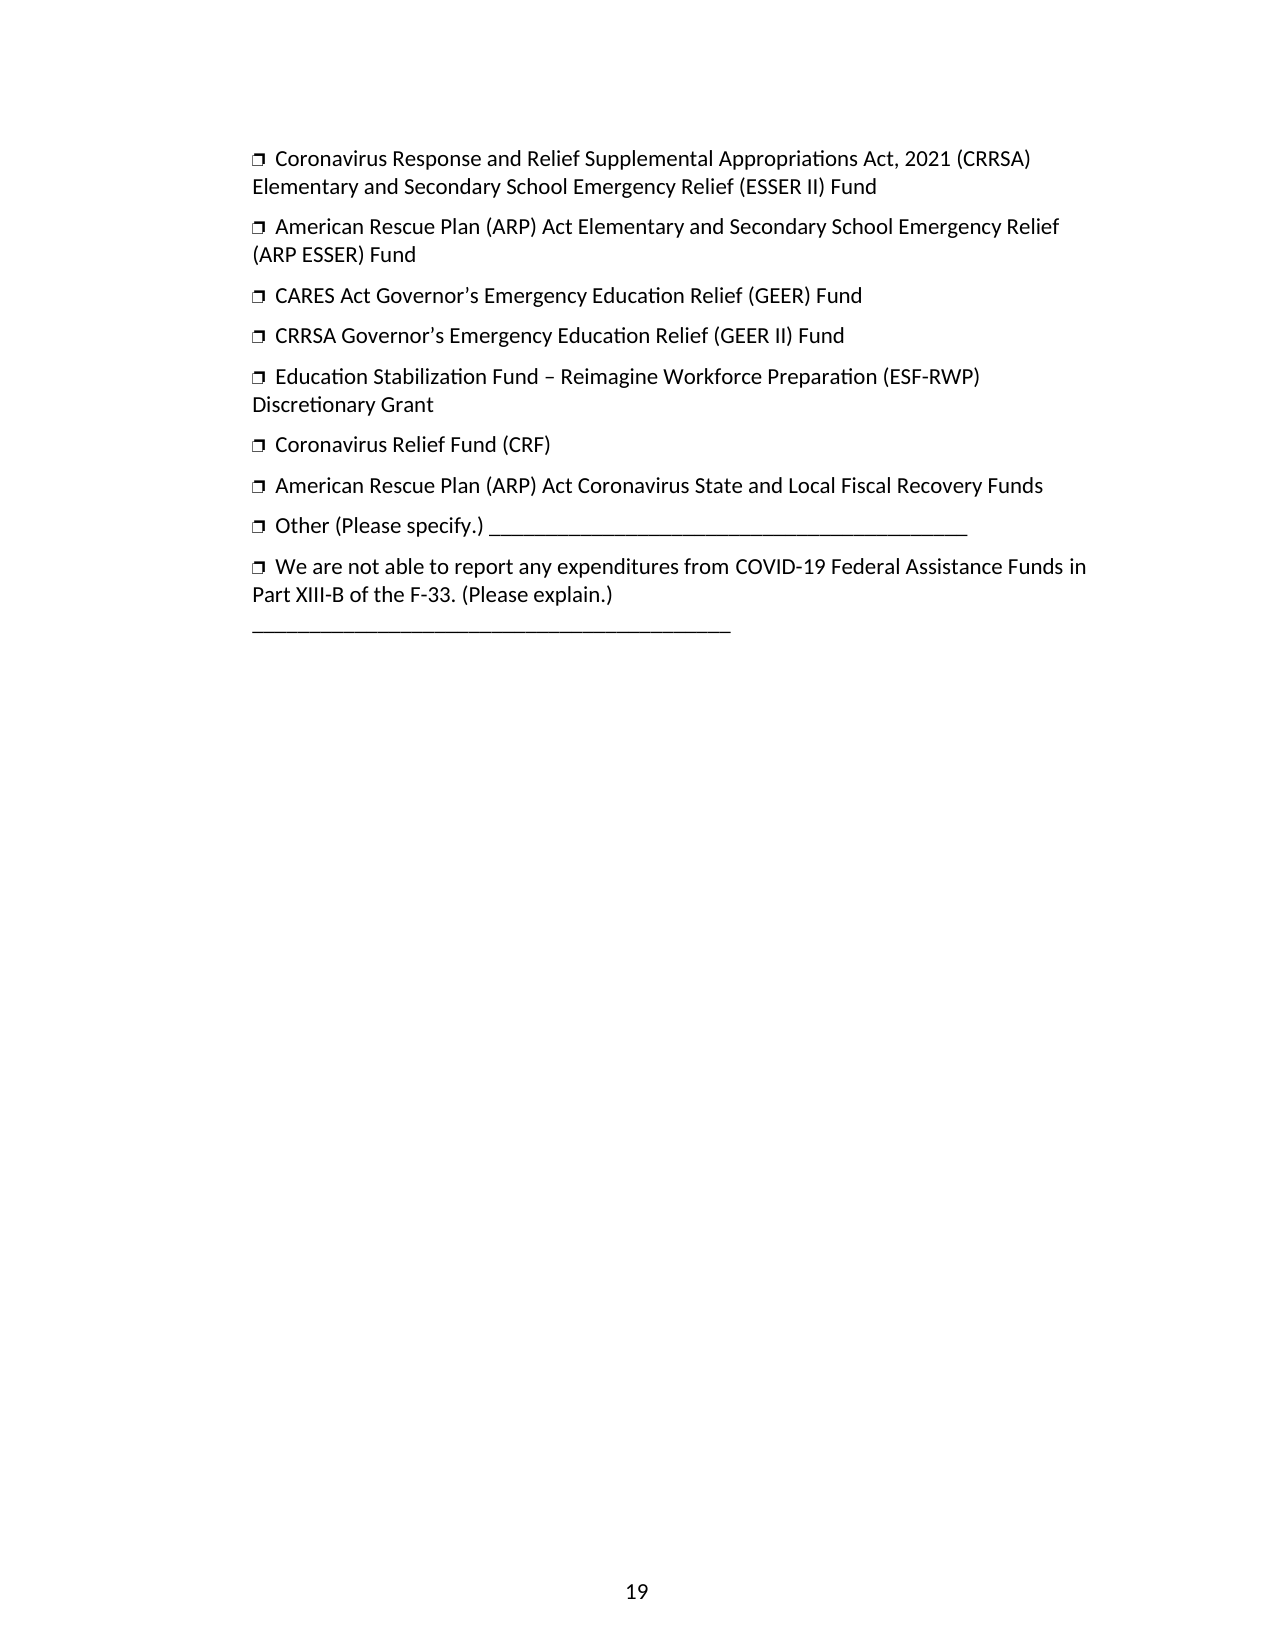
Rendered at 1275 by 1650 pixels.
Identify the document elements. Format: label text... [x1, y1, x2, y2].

text Coronavirus Relief Fund (CRF) [252, 430, 1096, 458]
text Other (Please specify.) __________________________________________ [252, 511, 1096, 539]
text American Rescue Plan (ARP) Act Elementary and Secondary School Emergency Relief (ARP ESSER) Fund [252, 212, 1096, 268]
text We are not able to report any expenditures from COVID-19 Federal Assistance Funds in Part XIII-B of the F-33. (Please explain.) __________________________________________ [252, 552, 1096, 636]
text CARES Act Governor’s Emergency Education Relief (GEER) Fund [252, 281, 1096, 309]
text Education Stabilization Fund – Reimagine Workforce Preparation (ESF-RWP) Discretionary Grant [252, 362, 1096, 418]
text Coronavirus Response and Relief Supplemental Appropriations Act, 2021 (CRRSA) Elementary and Secondary School Emergency Relief (ESSER II) Fund [252, 144, 1096, 200]
text CRRSA Governor’s Emergency Education Relief (GEER II) Fund [252, 321, 1096, 349]
text American Rescue Plan (ARP) Act Coronavirus State and Local Fiscal Recovery Funds [252, 471, 1096, 499]
